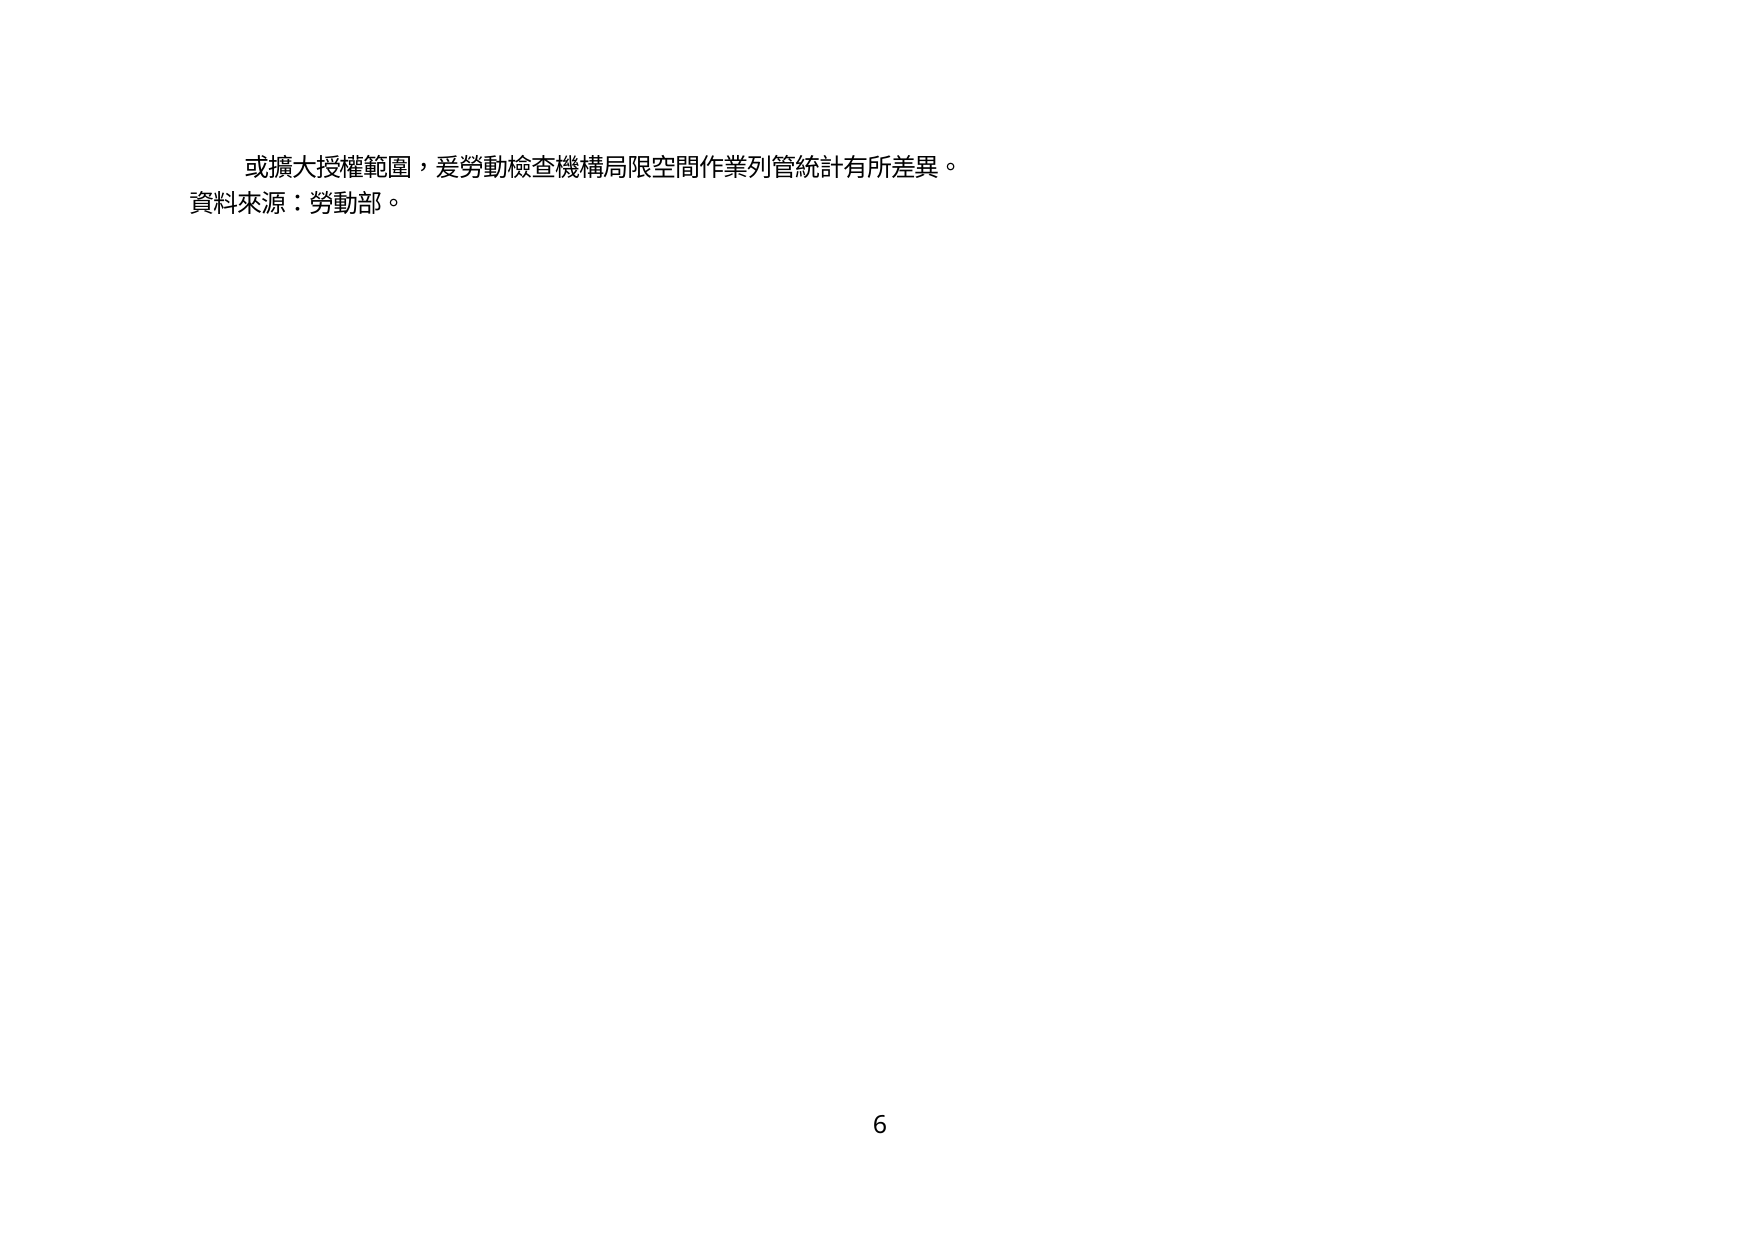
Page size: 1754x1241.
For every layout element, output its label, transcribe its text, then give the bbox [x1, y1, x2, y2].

text 資料來源：勞動部。 [189, 184, 1571, 220]
text 2.除臺北市勞檢處在98年以前業經完全授權執行臺北市轄內勞動檢查業務外，餘直轄市勞動檢查機構，係自102年起分批授權或擴大授權範圍，爰勞動檢查機構局限空間作業列管統計有所差異。 [225, 148, 1571, 184]
